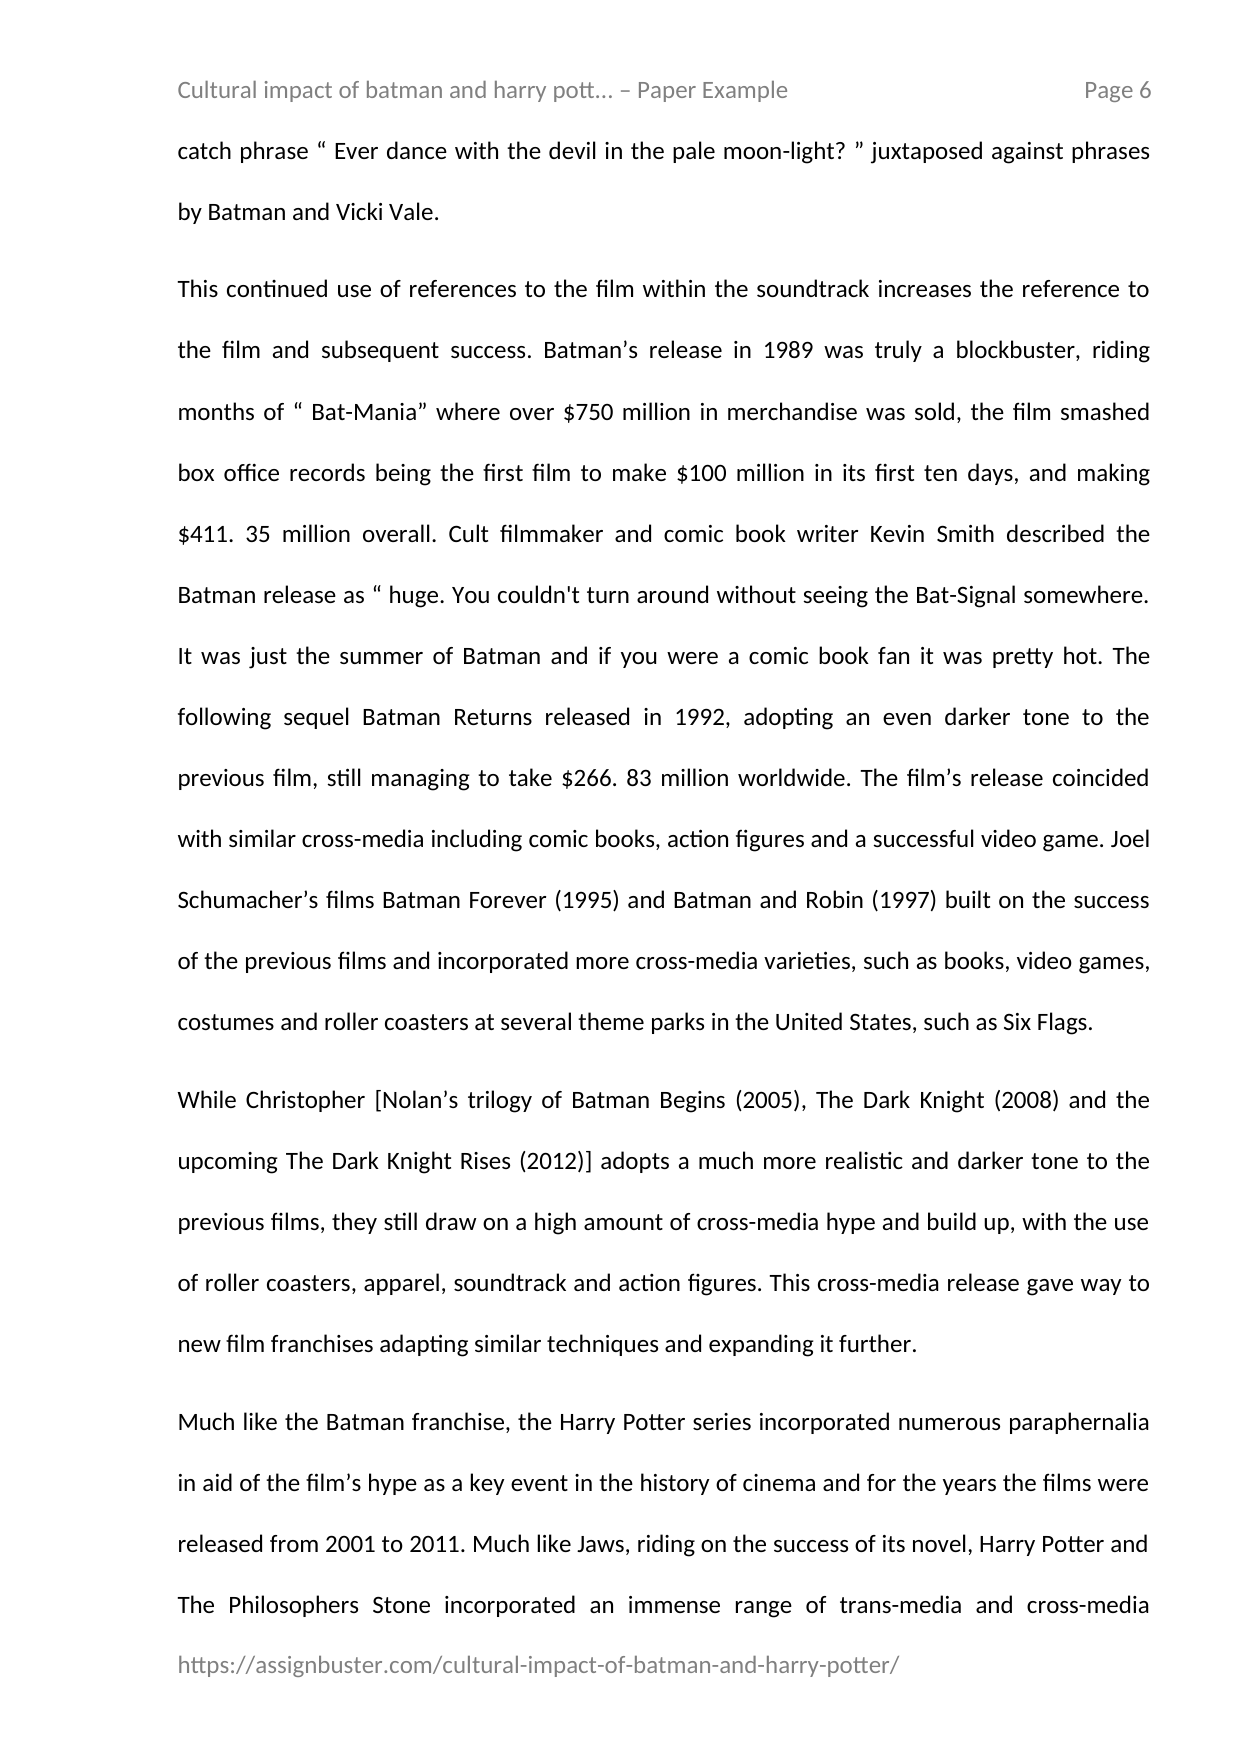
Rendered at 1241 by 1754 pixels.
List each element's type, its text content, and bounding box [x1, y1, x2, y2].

text While Christopher [Nolan’s trilogy of Batman Begins (2005), The Dark Knight (2008) and the upcoming The Dark Knight Rises (2012)] adopts a much more realistic and darker tone to the previous films, they still draw on a high amount of cross-media hype and build up, with the use of roller coasters, apparel, soundtrack and action figures. This cross-media release gave way to new film franchises adapting similar techniques and expanding it further. [177, 1084, 1152, 1358]
text This continued use of references to the film within the soundtrack increases the reference to the film and subsequent success. Batman’s release in 1989 was truly a blockbuster, riding months of “ Bat-Mania” where over $750 million in merchandise was sold, the film smashed box office records being the first film to make $100 million in its first ten days, and making $411. 35 million overall. Cult filmmaker and comic book writer Kevin Smith described the Batman release as “ huge. You couldn't turn around without seeing the Bat-Signal somewhere. It was just the summer of Batman and if you were a comic book fan it was pretty hot. The following sequel Batman Returns released in 1992, adopting an even darker tone to the previous film, still managing to take $266. 83 million worldwide. The film’s release coincided with similar cross-media including comic books, action figures and a successful video game. Joel Schumacher’s films Batman Forever (1995) and Batman and Robin (1997) built on the success of the previous films and incorporated more cross-media varieties, such as books, video games, costumes and roller coasters at several theme parks in the United States, such as Six Flags. [177, 273, 1152, 1037]
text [177, 135, 1152, 226]
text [177, 1406, 1152, 1619]
